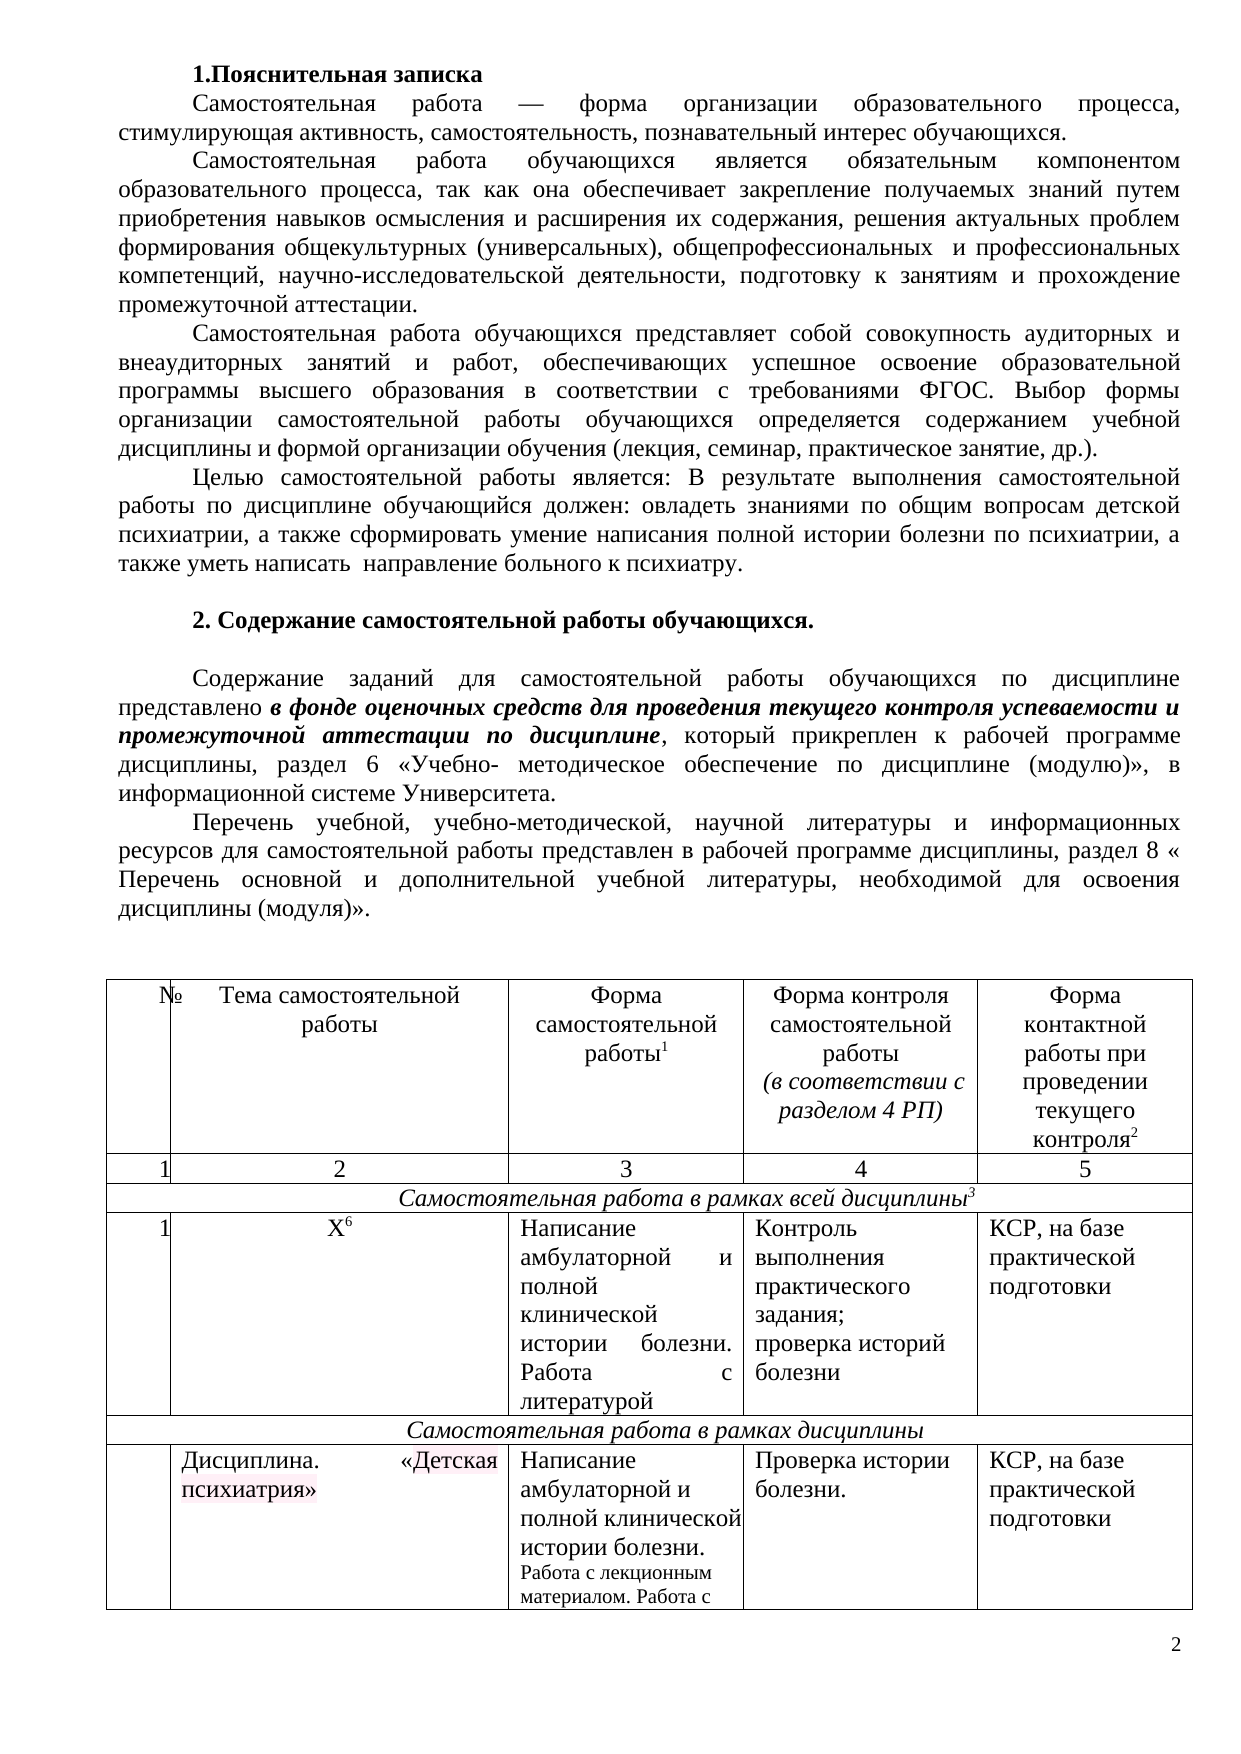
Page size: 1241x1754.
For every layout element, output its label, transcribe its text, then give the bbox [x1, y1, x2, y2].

table_cell КСР, на базе практической подготовки [978, 1213, 1192, 1414]
text Самостоятельная работа обучающихся представляет собой совокупность аудиторных и внеаудиторных занятий и работ, обеспечивающих успешное освоение образовательной программы высшего образования в соответствии с требованиями ФГОС. Выбор формы организации самостоятельной работы обучающихся определяется содержанием учебной дисциплины и формой организации обучения (лекция, семинар, практическое занятие, др.). [118, 318, 1181, 462]
table_header Форма контроля самостоятельной работы (в соответствии с разделом 4 РП) [744, 980, 977, 1153]
text Целью самостоятельной работы является: В результате выполнения самостоятельной работы по дисциплине обучающийся должен: овладеть знаниями по общим вопросам детской психиатрии, а также сформировать умение написания полной истории болезни по психиатрии, а также уметь написать направление больного к психиатру. [118, 462, 1181, 577]
text Перечень учебной, учебно-методической, научной литературы и информационных ресурсов для самостоятельной работы представлен в рабочей программе дисциплины, раздел 8 « Перечень основной и дополнительной учебной литературы, необходимой для освоения дисциплины (модуля)». [118, 807, 1181, 922]
table_cell 1 [107, 1213, 170, 1414]
table_cell 1 [107, 1154, 170, 1182]
text Самостоятельная работа — форма организации образовательного процесса, стимулирующая активность, самостоятельность, познавательный интерес обучающихся. [118, 88, 1181, 145]
table_cell Контроль выполнения практического задания; проверка историй болезни [744, 1213, 977, 1414]
text 2. Содержание самостоятельной работы обучающихся. [118, 605, 1181, 634]
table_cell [171, 1445, 508, 1608]
text 1.Пояснительная записка [118, 59, 1181, 88]
table_cell Х6 [171, 1213, 508, 1414]
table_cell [978, 1445, 1192, 1608]
table_cell Самостоятельная работа в рамках дисциплины [107, 1416, 1192, 1444]
table_cell 4 [744, 1154, 977, 1182]
table_header Тема самостоятельной работы [171, 980, 508, 1153]
table_cell 1 [107, 1445, 170, 1608]
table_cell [744, 1445, 977, 1608]
table_cell 3 [509, 1154, 743, 1182]
table_cell Написание амбулаторной и полной клинической истории болезни. Работа с литературой [509, 1213, 743, 1414]
table_header Форма контактной работы при проведении текущего контроля2 [978, 980, 1192, 1153]
table_cell 2 [171, 1154, 508, 1182]
text Самостоятельная работа обучающихся является обязательным компонентом образовательного процесса, так как она обеспечивает закрепление получаемых знаний путем приобретения навыков осмысления и расширения их содержания, решения актуальных проблем формирования общекультурных (универсальных), общепрофессиональных и профессиональных компетенций, научно-исследовательской деятельности, подготовку к занятиям и прохождение промежуточной аттестации. [118, 145, 1181, 318]
table_header Форма самостоятельной работы1 [509, 980, 743, 1153]
table_cell Самостоятельная работа в рамках всей дисциплины3 [107, 1184, 1192, 1212]
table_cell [509, 1445, 743, 1608]
text Содержание заданий для самостоятельной работы обучающихся по дисциплине представлено в фонде оценочных средств для проведения текущего контроля успеваемости и промежуточной аттестации по дисциплине, который прикреплен к рабочей программе дисциплины, раздел 6 «Учебно- методическое обеспечение по дисциплине (модулю)», в информационной системе Университета. [118, 663, 1181, 807]
table_header № [107, 980, 170, 1153]
table_cell 5 [978, 1154, 1192, 1182]
